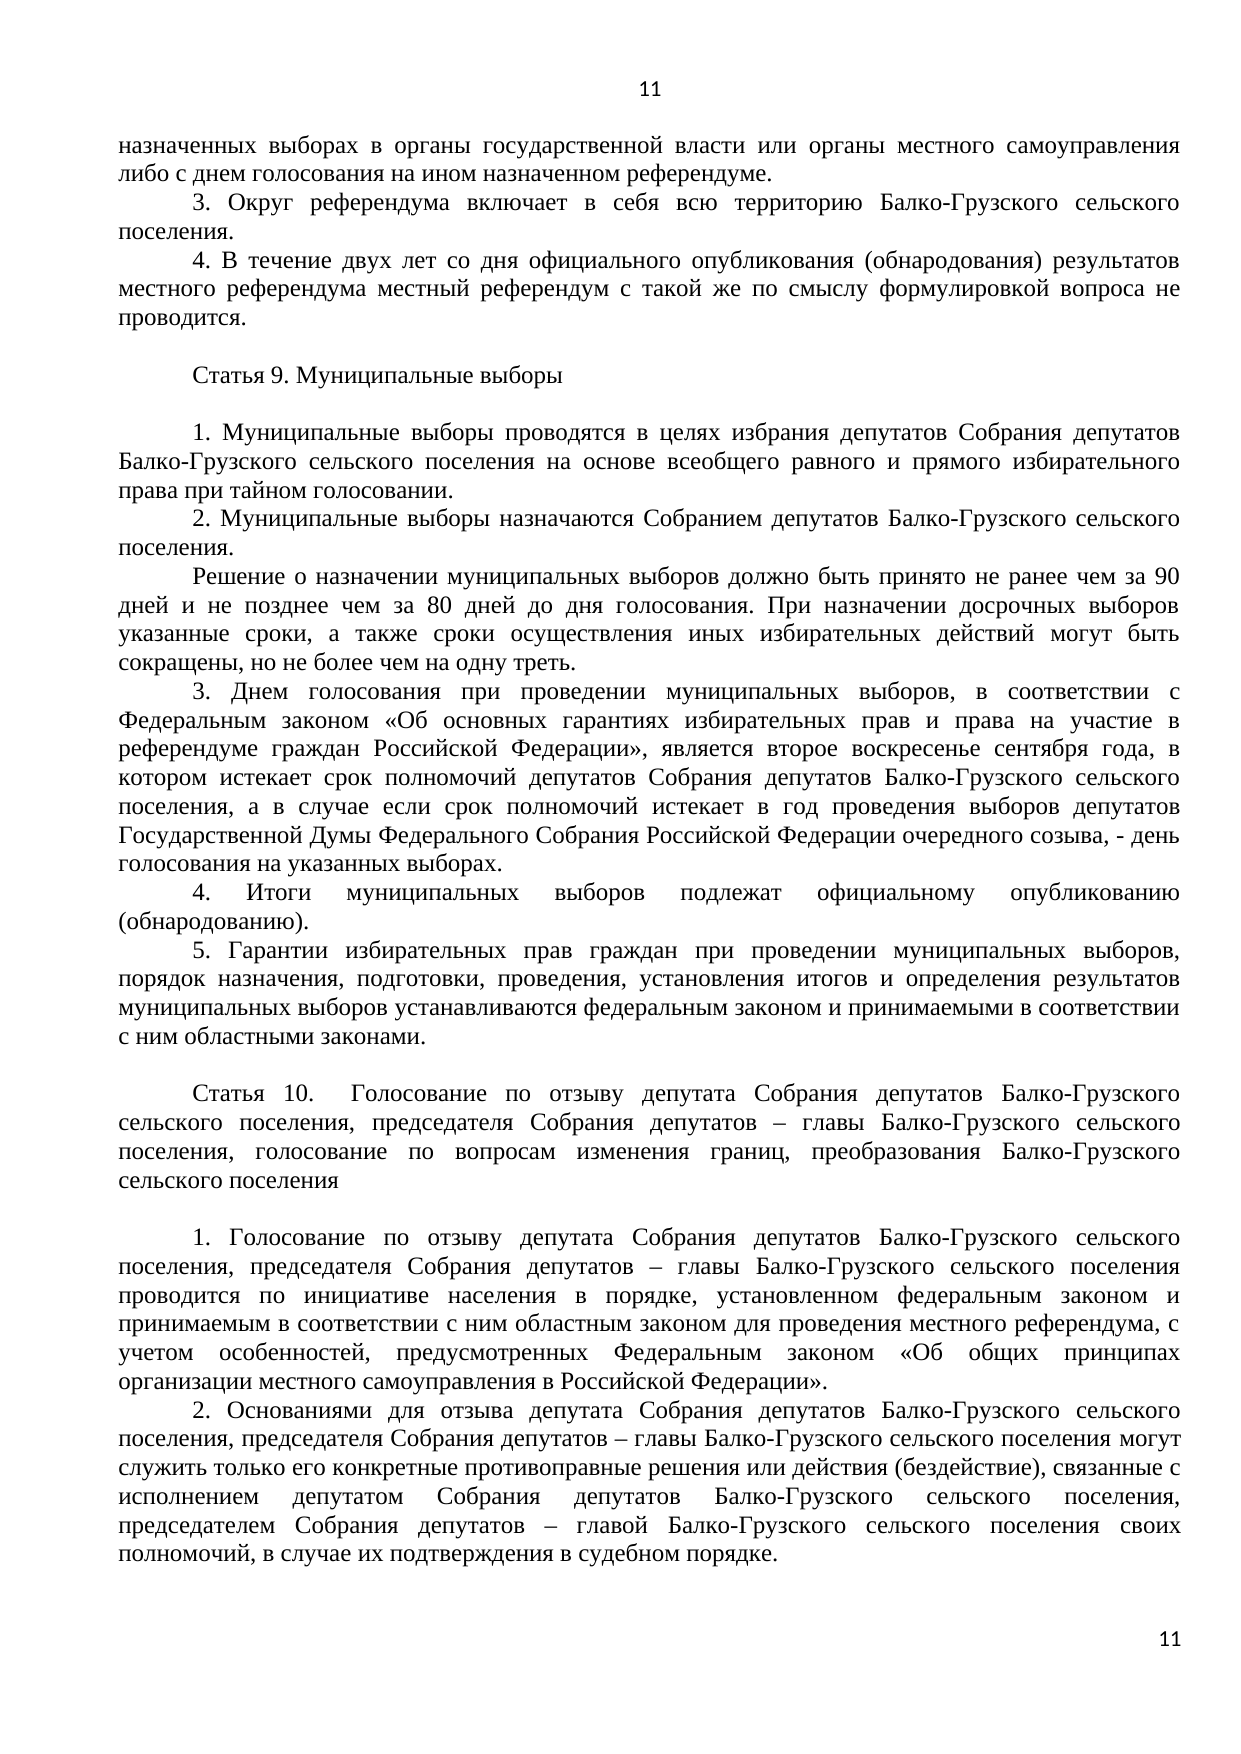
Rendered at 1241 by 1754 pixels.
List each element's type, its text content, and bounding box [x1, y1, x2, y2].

text Статья 10. Голосование по отзыву депутата Собрания депутатов Балко-Грузского сельского поселения, председателя Собрания депутатов – главы Балко-Грузского сельского поселения, голосование по вопросам изменения границ, преобразования Балко-Грузского сельского поселения [118, 1078, 1181, 1193]
text 4. Итоги муниципальных выборов подлежат официальному опубликованию (обнародованию). [118, 877, 1181, 935]
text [118, 130, 1181, 187]
text 5. Гарантии избирательных прав граждан при проведении муниципальных выборов, порядок назначения, подготовки, проведения, установления итогов и определения результатов муниципальных выборов устанавливаются федеральным законом и принимаемыми в соответствии с ним областными законами. [118, 935, 1181, 1050]
text Решение о назначении муниципальных выборов должно быть принято не ранее чем за 90 дней и не позднее чем за 80 дней до дня голосования. При назначении досрочных выборов указанные сроки, а также сроки осуществления иных избирательных действий могут быть сокращены, но не более чем на одну треть. [118, 561, 1181, 676]
text 1. Голосование по отзыву депутата Собрания депутатов Балко-Грузского сельского поселения, председателя Собрания депутатов – главы Балко-Грузского сельского поселения проводится по инициативе населения в порядке, установленном федеральным законом и принимаемым в соответствии с ним областным законом для проведения местного референдума, с учетом особенностей, предусмотренных Федеральным законом «Об общих принципах организации местного самоуправления в Российской Федерации». [118, 1222, 1181, 1395]
text 3. Округ референдума включает в себя всю территорию Балко-Грузского сельского поселения. [118, 187, 1181, 245]
text Статья 9. Муниципальные выборы [118, 360, 1181, 388]
text 4. В течение двух лет со дня официального опубликования (обнародования) результатов местного референдума местный референдум с такой же по смыслу формулировкой вопроса не проводится. [118, 245, 1181, 331]
text 3. Днем голосования при проведении муниципальных выборов, в соответствии с Федеральным законом «Об основных гарантиях избирательных прав и права на участие в референдуме граждан Российской Федерации», является второе воскресенье сентября года, в котором истекает срок полномочий депутатов Собрания депутатов Балко-Грузского сельского поселения, а в случае если срок полномочий истекает в год проведения выборов депутатов Государственной Думы Федерального Собрания Российской Федерации очередного созыва, - день голосования на указанных выборах. [118, 676, 1181, 877]
text 1. Муниципальные выборы проводятся в целях избрания депутатов Собрания депутатов Балко-Грузского сельского поселения на основе всеобщего равного и прямого избирательного права при тайном голосовании. [118, 417, 1181, 503]
text 2. Основаниями для отзыва депутата Собрания депутатов Балко-Грузского сельского поселения, председателя Собрания депутатов – главы Балко-Грузского сельского поселения могут служить только его конкретные противоправные решения или действия (бездействие), связанные с исполнением депутатом Собрания депутатов Балко-Грузского сельского поселения, председателем Собрания депутатов – главой Балко-Грузского сельского поселения своих полномочий, в случае их подтверждения в судебном порядке. [118, 1395, 1181, 1567]
text 2. Муниципальные выборы назначаются Собранием депутатов Балко-Грузского сельского поселения. [118, 503, 1181, 561]
